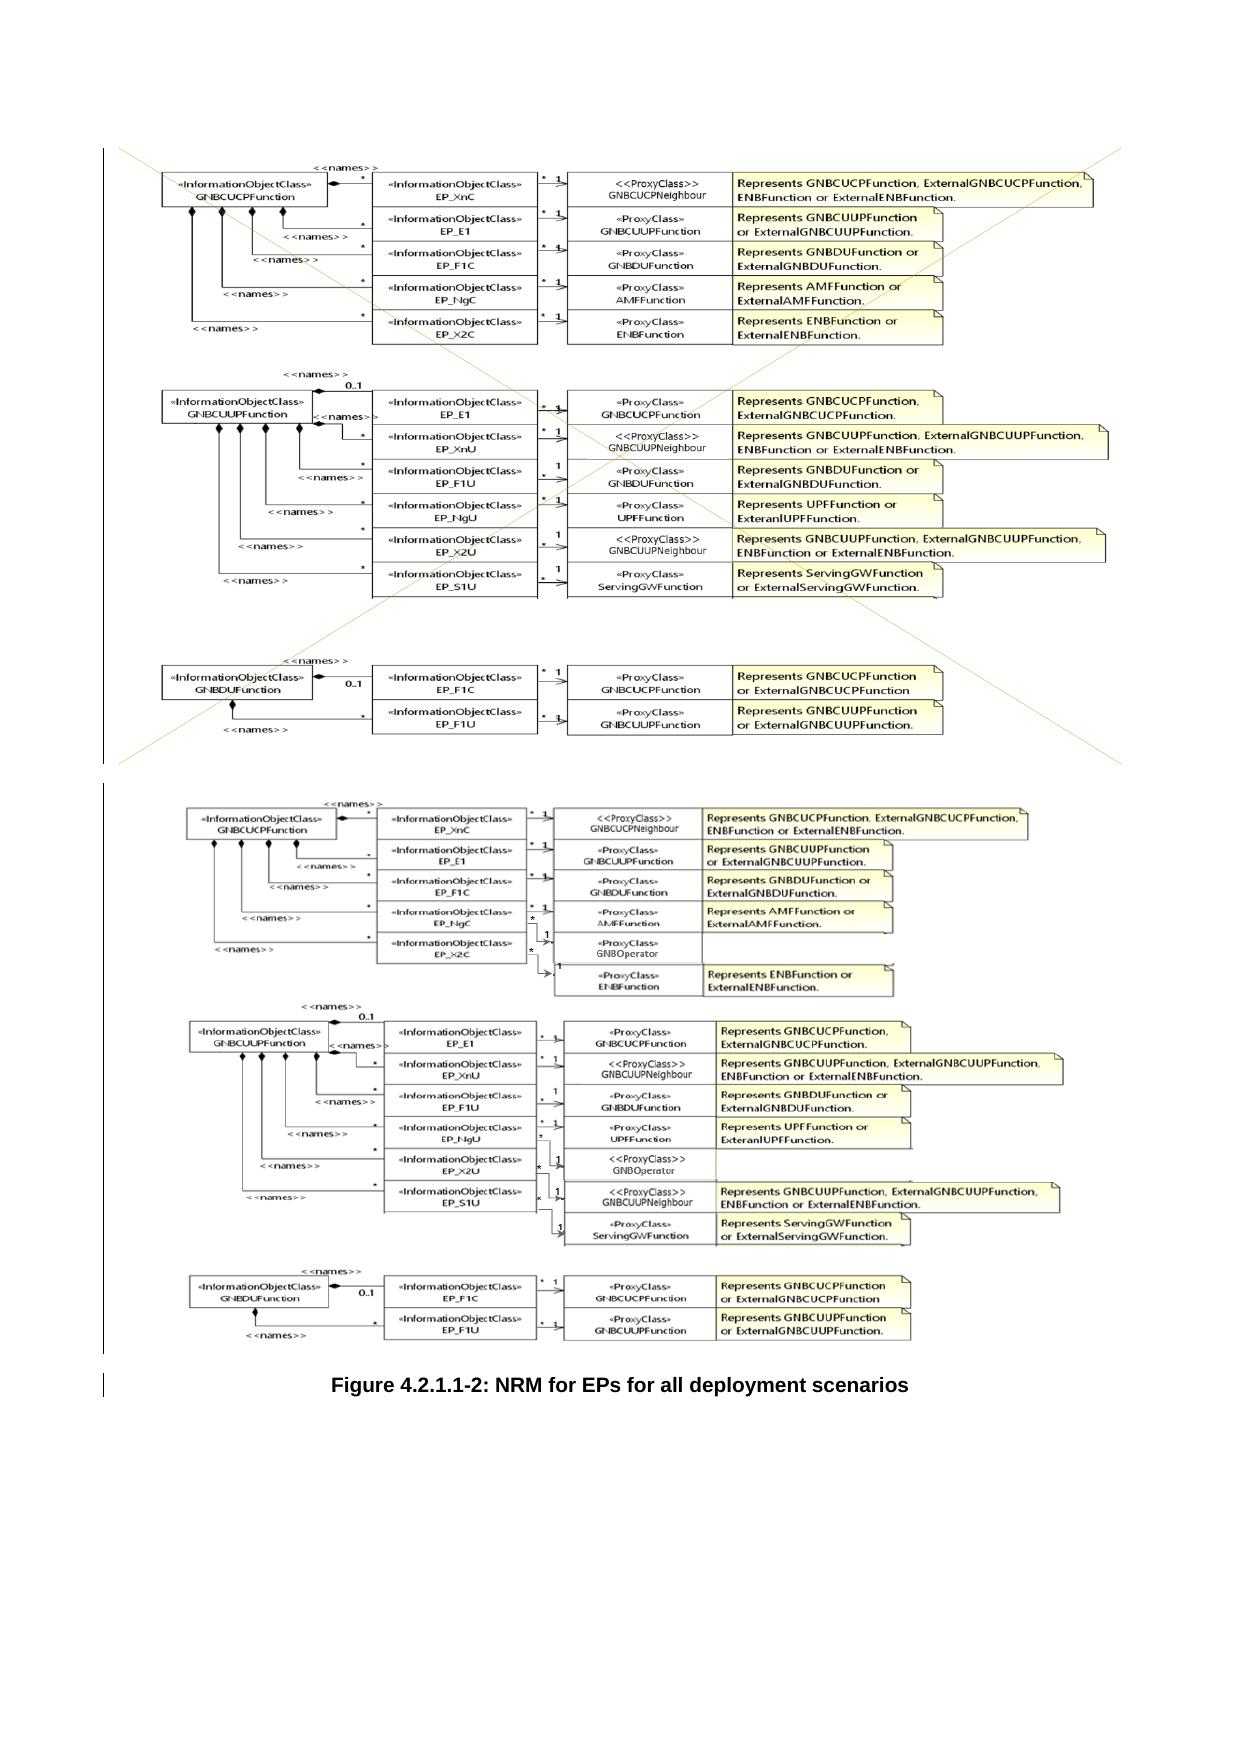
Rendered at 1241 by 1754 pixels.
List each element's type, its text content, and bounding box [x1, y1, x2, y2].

picture [120, 457, 1121, 765]
picture [622, 149, 1122, 763]
picture [118, 149, 618, 763]
picture [129, 783, 1111, 1355]
picture [120, 147, 1120, 455]
text Figure 4.2.1.1-2: NRM for EPs for all deployment scenarios [118, 1373, 1122, 1397]
